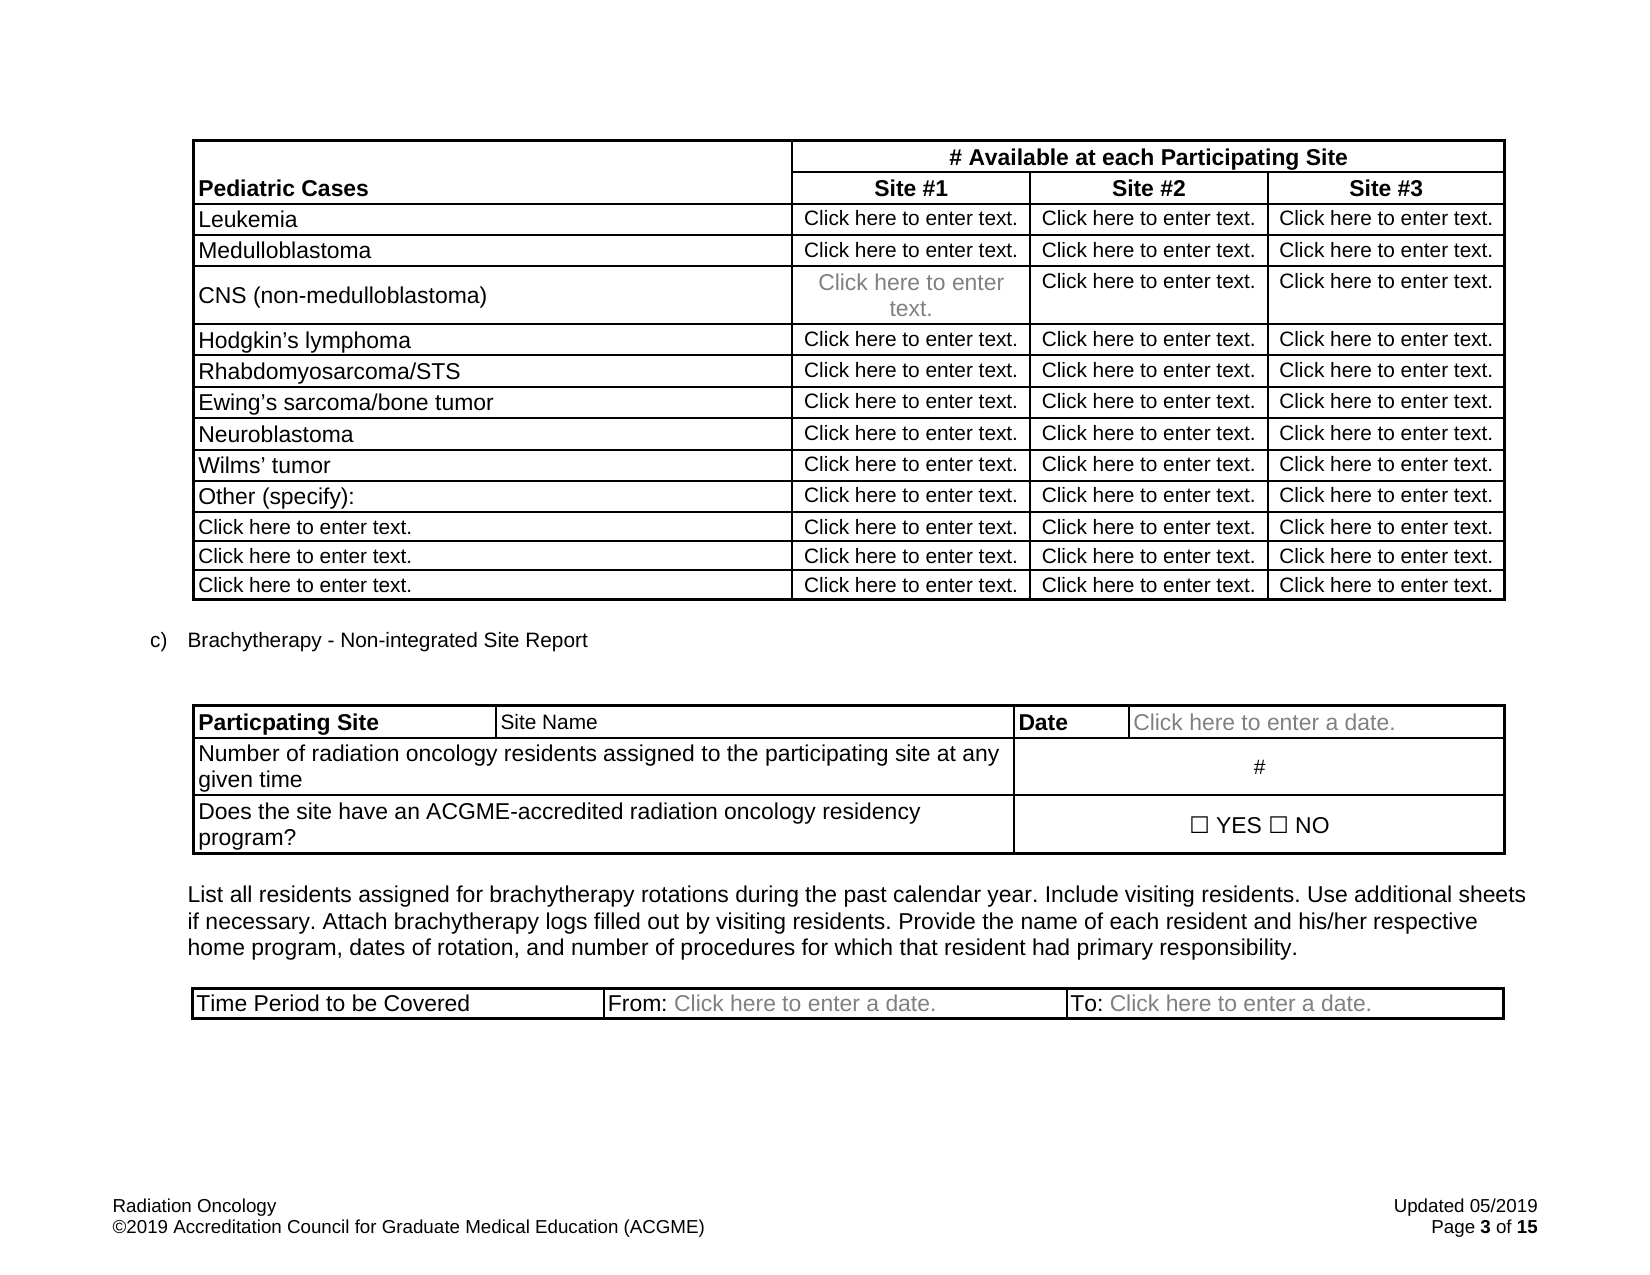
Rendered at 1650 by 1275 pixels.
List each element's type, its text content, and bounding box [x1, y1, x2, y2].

table_cell [793, 267, 1029, 323]
table_cell Leukemia [195, 205, 791, 234]
table_header # Available at each Participating Site [793, 142, 1503, 171]
table_cell Hodgkin’s lymphoma [195, 325, 791, 354]
table_header Time Period to be Covered [194, 990, 603, 1017]
table_cell Wilms’ tumor [195, 451, 791, 480]
table_cell Site #3 [1269, 173, 1503, 203]
table_header To: [1068, 990, 1502, 1017]
table_cell Site #2 [1031, 173, 1267, 203]
table_cell Neuroblastoma [195, 419, 791, 448]
table_cell Ewing’s sarcoma/bone tumor [195, 388, 791, 417]
table_cell CNS (non-medulloblastoma) [195, 267, 791, 323]
table_cell Site #1 [793, 173, 1029, 203]
table_cell Rhabdomyosarcoma/STS [195, 356, 791, 386]
table_cell Medulloblastoma [195, 236, 791, 265]
table_cell Other (specify): [195, 482, 791, 511]
table_header Pediatric Cases [195, 142, 791, 203]
table_header From: [605, 990, 1066, 1017]
